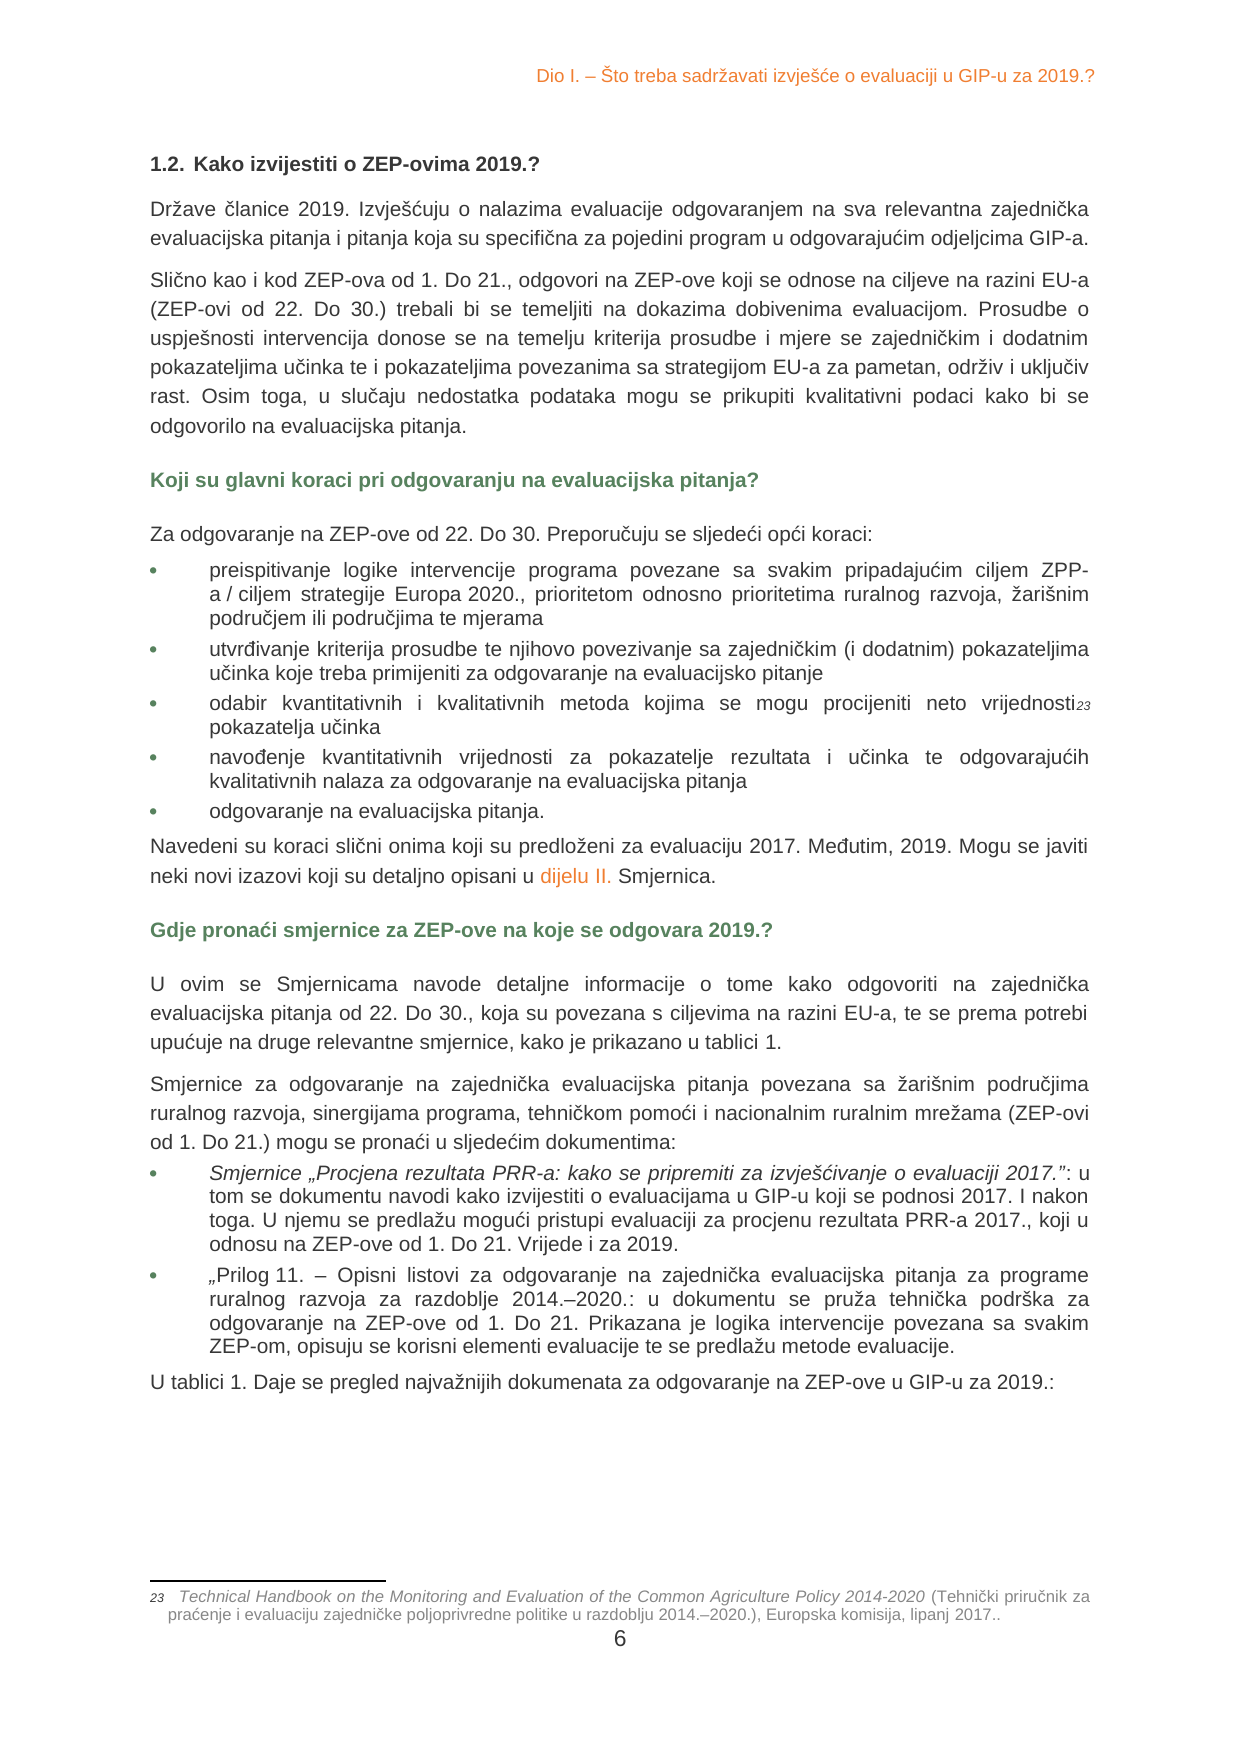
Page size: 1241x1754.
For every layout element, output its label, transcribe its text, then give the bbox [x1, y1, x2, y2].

list Smjernice „Procjena rezultata PRR-a: kako se pripremiti za izvješćivanje o evaluaciji 2017.”: u tom se dokumentu navodi kako izvijestiti o evaluacijama u GIP-u koji se podnosi 2017. I nakon toga. U njemu se predlažu mogući pristupi evaluaciji za procjenu rezultata PRR-a 2017., koji u odnosu na ZEP-ove od 1. Do 21. Vrijede i za 2019. [150, 1160, 1090, 1256]
list utvrđivanje kriterija prosudbe te njihovo povezivanje sa zajedničkim (i dodatnim) pokazateljima učinka koje treba primijeniti za odgovaranje na evaluacijsko pitanje [150, 636, 1090, 684]
text U tablici 1. Daje se pregled najvažnijih dokumenata za odgovaranje na ZEP-ove u GIP-u za 2019.: [150, 1364, 1090, 1394]
text U ovim se Smjernicama navode detaljne informacije o tome kako odgovoriti na zajednička evaluacijska pitanja od 22. Do 30., koja su povezana s ciljevima na razini EU-a, te se prema potrebi upućuje na druge relevantne smjernice, kako je prikazano u tablici 1. [150, 967, 1090, 1054]
list odabir kvantitativnih i kvalitativnih metoda kojima se mogu procijeniti neto vrijednosti pokazatelja učinka [150, 691, 1090, 738]
list navođenje kvantitativnih vrijednosti za pokazatelje rezultata i učinka te odgovarajućih kvalitativnih nalaza za odgovaranje na evaluacijska pitanja [150, 745, 1090, 793]
list „Prilog 11. – Opisni listovi za odgovaranje na zajednička evaluacijska pitanja za programe ruralnog razvoja za razdoblje 2014.–2020.: u dokumentu se pruža tehnička podrška za odgovaranje na ZEP-ove od 1. Do 21. Prikazana je logika intervencije povezana sa svakim ZEP-om, opisuju se korisni elementi evaluacije te se predlažu metode evaluacije. [150, 1262, 1090, 1358]
subtitle Koji su glavni koraci pri odgovaranju na evaluacijska pitanja? [150, 462, 1090, 492]
list odgovaranje na evaluacijska pitanja. [150, 799, 1090, 823]
subtitle Kako izvijestiti o ZEP-ovima 2019.? [150, 150, 1090, 177]
text Države članice 2019. Izvješćuju o nalazima evaluacije odgovaranjem na sva relevantna zajednička evaluacijska pitanja i pitanja koja su specifična za pojedini program u odgovarajućim odjeljcima GIP-a. [150, 192, 1090, 250]
subtitle Gdje pronaći smjernice za ZEP-ove na koje se odgovara 2019.? [150, 912, 1090, 942]
list preispitivanje logike intervencije programa povezane sa svakim pripadajućim ciljem ZPP-a / ciljem strategije Europa 2020., prioritetom odnosno prioritetima ruralnog razvoja, žarišnim područjem ili područjima te mjerama [150, 558, 1090, 630]
text Smjernice za odgovaranje na zajednička evaluacijska pitanja povezana sa žarišnim područjima ruralnog razvoja, sinergijama programa, tehničkom pomoći i nacionalnim ruralnim mrežama (ZEP-ovi od 1. Do 21.) mogu se pronaći u sljedećim dokumentima: [150, 1067, 1090, 1154]
text Za odgovaranje na ZEP-ove od 22. Do 30. Preporučuju se sljedeći opći koraci: [150, 517, 1090, 546]
text Slično kao i kod ZEP-ova od 1. Do 21., odgovori na ZEP-ove koji se odnose na ciljeve na razini EU-a (ZEP-ovi od 22. Do 30.) trebali bi se temeljiti na dokazima dobivenima evaluacijom. Prosudbe o uspješnosti intervencija donose se na temelju kriterija prosudbe i mjere se zajedničkim i dodatnim pokazateljima učinka te i pokazateljima povezanima sa strategijom EU-a za pametan, održiv i uključiv rast. Osim toga, u slučaju nedostatka podataka mogu se prikupiti kvalitativni podaci kako bi se odgovorilo na evaluacijska pitanja. [150, 262, 1090, 437]
text Navedeni su koraci slični onima koji su predloženi za evaluaciju 2017. Međutim, 2019. Mogu se javiti neki novi izazovi koji su detaljno opisani u dijelu II. Smjernica. [150, 829, 1090, 887]
